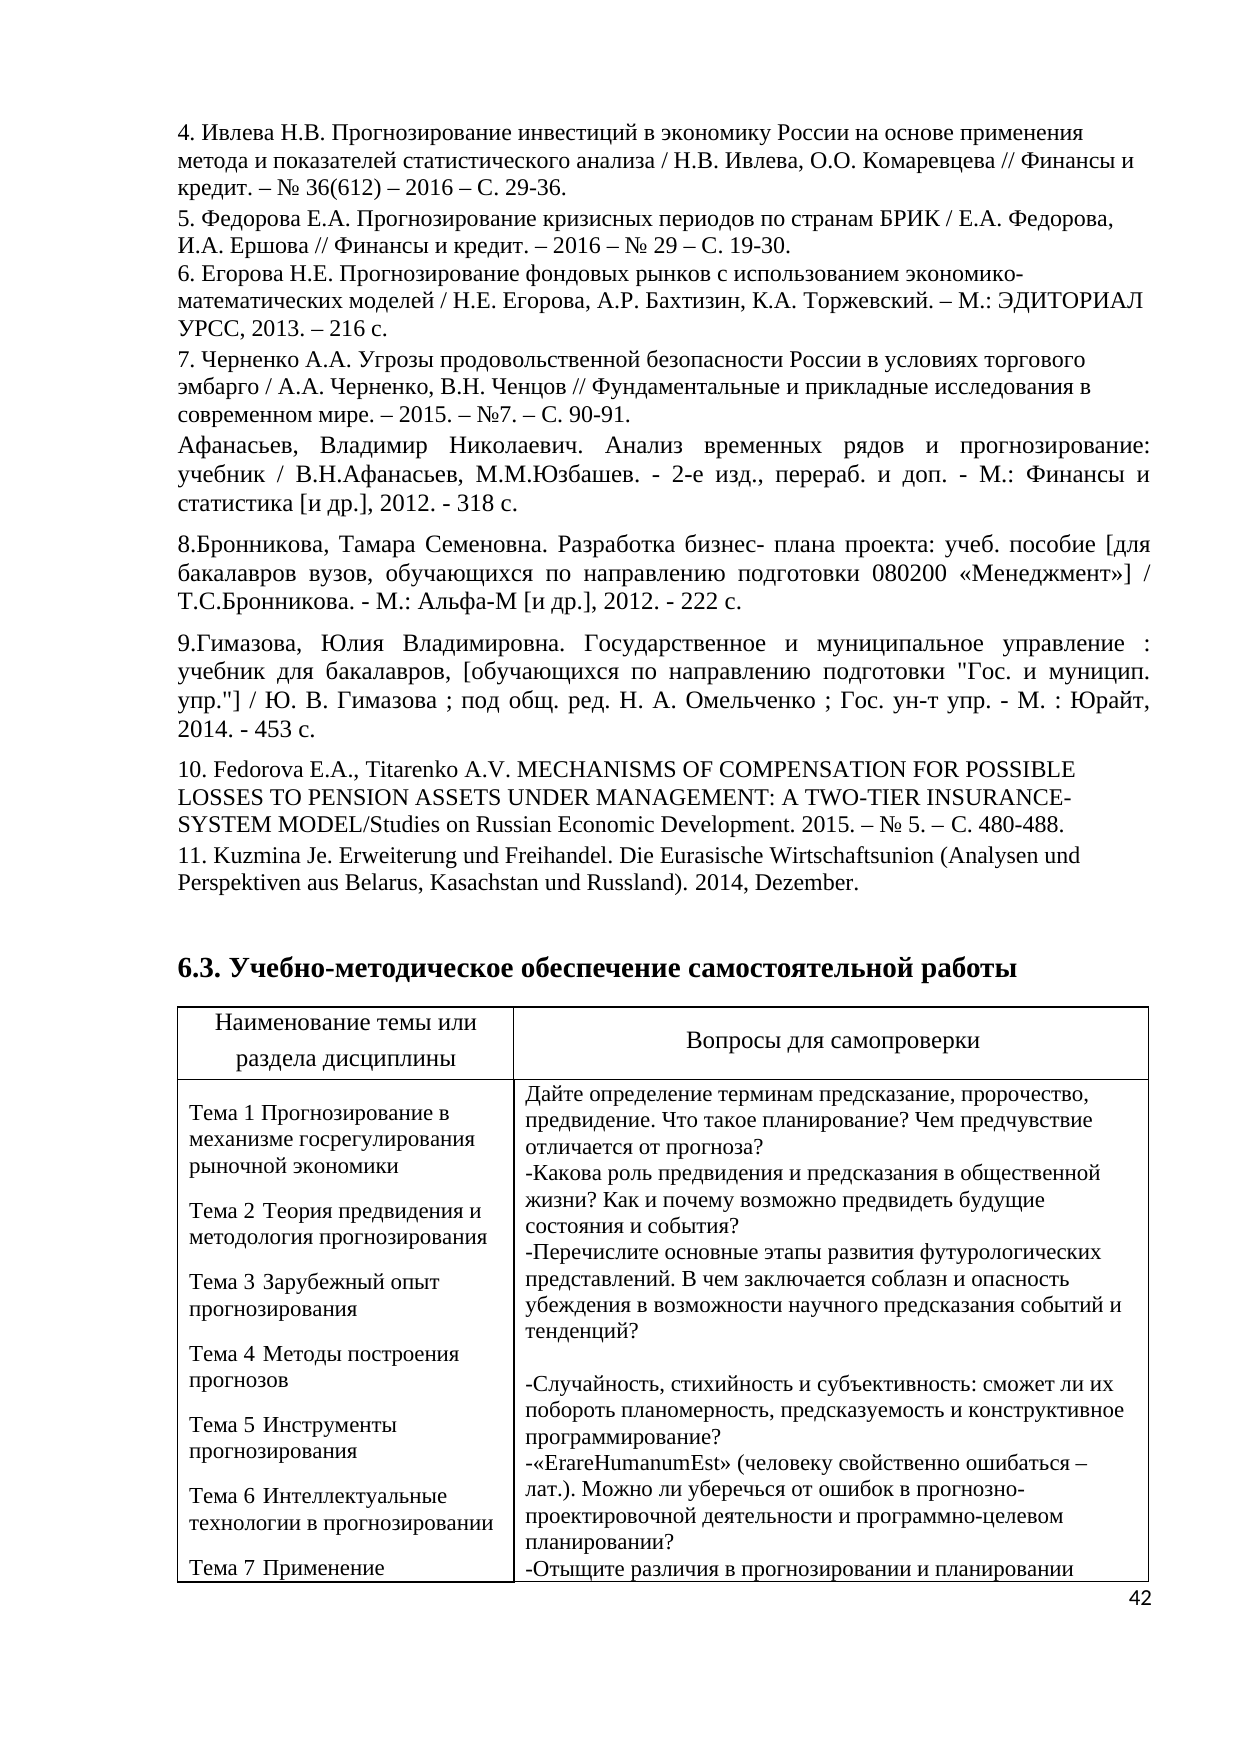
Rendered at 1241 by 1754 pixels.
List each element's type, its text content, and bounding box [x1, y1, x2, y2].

text 6. Егорова Н.Е. Прогнозирование фондовых рынков с использованием экономико-математических моделей / Н.Е. Егорова, А.Р. Бахтизин, К.А. Торжевский. – М.: ЭДИТОРИАЛ УРСС, 2013. – 216 с. [177, 259, 1152, 342]
text 7. Черненко А.А. Угрозы продовольственной безопасности России в условиях торгового эмбарго / А.А. Черненко, В.Н. Ченцов // Фундаментальные и прикладные исследования в современном мире. – 2015. – №7. – С. 90-91. [177, 344, 1152, 427]
table_header Наименование темы или раздела дисциплины [178, 1008, 513, 1079]
text 5. Федорова Е.А. Прогнозирование кризисных периодов по странам БРИК / Е.А. Федорова, И.А. Ершова // Финансы и кредит. – 2016 – № 29 – С. 19-30. [177, 204, 1152, 259]
text 10. Fedorova E.A., Titarenko A.V. MECHANISMS OF COMPENSATION FOR POSSIBLE LOSSES TO PENSION ASSETS UNDER MANAGEMENT: A TWO-TIER INSURANCE-SYSTEM MODEL/Studies on Russian Economic Development. 2015. – № 5. – С. 480-488. [177, 755, 1152, 838]
text 4. Ивлева Н.В. Прогнозирование инвестиций в экономику России на основе применения метода и показателей статистического анализа / Н.В. Ивлева, О.О. Комаревцева // Финансы и кредит. – № 36(612) – 2016 – С. 29-36. [177, 118, 1152, 201]
subtitle 6.3. Учебно-методическое обеспечение самостоятельной работы [177, 950, 1152, 983]
text 8.Бронникова, Тамара Семеновна. Разработка бизнес- плана проекта: учеб. пособие [для бакалавров вузов, обучающихся по направлению подготовки 080200 «Менеджмент»] / Т.С.Бронникова. - М.: Альфа-М [и др.], 2012. - 222 c. [177, 529, 1152, 615]
text 11. Kuzmina Je. Erweiterung und Freihandel. Die Eurasische Wirtschaftsunion (Analysen und Perspektiven aus Belarus, Kasachstan und Russland). 2014, Dezember. [177, 841, 1152, 896]
text 9.Гимазова, Юлия Владимировна. Государственное и муниципальное управление : учебник для бакалавров, [обучающихся по направлению подготовки "Гос. и муницип. упр."] / Ю. В. Гимазова ; под общ. ред. Н. А. Омельченко ; Гос. ун-т упр. - М. : Юрайт, 2014. - 453 c. [177, 628, 1152, 743]
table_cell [178, 1080, 513, 1581]
text Афанасьев, Владимир Николаевич. Анализ временных рядов и прогнозирование: учебник / В.Н.Афанасьев, М.М.Юзбашев. - 2-е изд., перераб. и доп. - М.: Финансы и статистика [и др.], 2012. - 318 c. [177, 430, 1152, 516]
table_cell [515, 1080, 1148, 1581]
table_header Вопросы для самопроверки [514, 1008, 1148, 1079]
